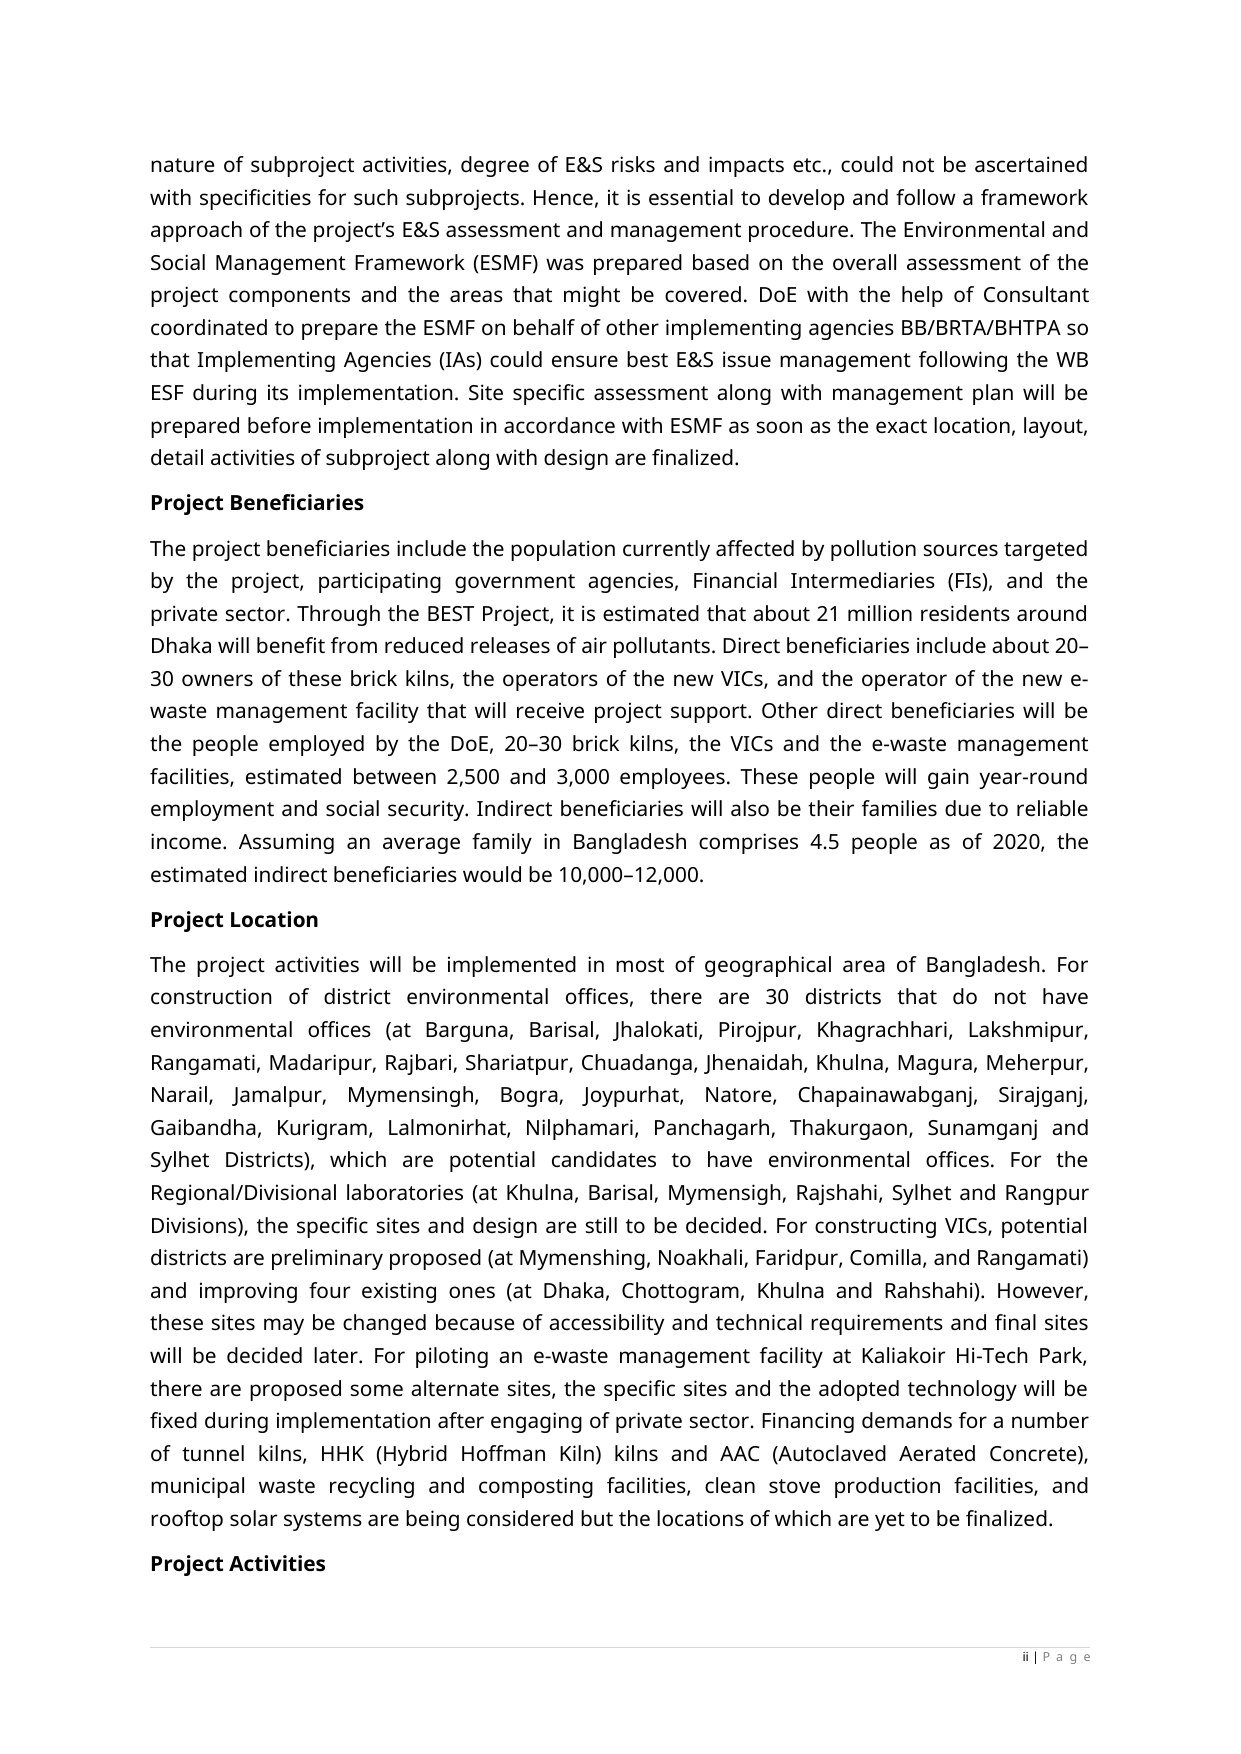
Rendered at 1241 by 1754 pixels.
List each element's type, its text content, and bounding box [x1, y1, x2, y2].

text Project Activities [150, 1549, 1090, 1578]
text The project activities will be implemented in most of geographical area of Bangladesh. For construction of district environmental offices, there are 30 districts that do not have environmental offices (at Barguna, Barisal, Jhalokati, Pirojpur, Khagrachhari, Lakshmipur, Rangamati, Madaripur, Rajbari, Shariatpur, Chuadanga, Jhenaidah, Khulna, Magura, Meherpur, Narail, Jamalpur, Mymensingh, Bogra, Joypurhat, Natore, Chapainawabganj, Sirajganj, Gaibandha, Kurigram, Lalmonirhat, Nilphamari, Panchagarh, Thakurgaon, Sunamganj and Sylhet Districts), which are potential candidates to have environmental offices. For the Regional/Divisional laboratories (at Khulna, Barisal, Mymensigh, Rajshahi, Sylhet and Rangpur Divisions), the specific sites and design are still to be decided. For constructing VICs, potential districts are preliminary proposed (at Mymenshing, Noakhali, Faridpur, Comilla, and Rangamati) and improving four existing ones (at Dhaka, Chottogram, Khulna and Rahshahi). However, these sites may be changed because of accessibility and technical requirements and final sites will be decided later. For piloting an e-waste management facility at Kaliakoir Hi-Tech Park, there are proposed some alternate sites, the specific sites and the adopted technology will be fixed during implementation after engaging of private sector. Financing demands for a number of tunnel kilns, HHK (Hybrid Hoffman Kiln) kilns and AAC (Autoclaved Aerated Concrete), municipal waste recycling and composting facilities, clean stove production facilities, and rooftop solar systems are being considered but the locations of which are yet to be finalized. [150, 950, 1090, 1533]
text Project Location [150, 905, 1090, 933]
text Project Beneficiaries [150, 488, 1090, 517]
text The project beneficiaries include the population currently affected by pollution sources targeted by the project, participating government agencies, Financial Intermediaries (FIs), and the private sector. Through the BEST Project, it is estimated that about 21 million residents around Dhaka will benefit from reduced releases of air pollutants. Direct beneficiaries include about 20–30 owners of these brick kilns, the operators of the new VICs, and the operator of the new e-waste management facility that will receive project support. Other direct beneficiaries will be the people employed by the DoE, 20–30 brick kilns, the VICs and the e-waste management facilities, estimated between 2,500 and 3,000 employees. These people will gain year-round employment and social security. Indirect beneficiaries will also be their families due to reliable income. Assuming an average family in Bangladesh comprises 4.5 people as of 2020, the estimated indirect beneficiaries would be 10,000–12,000. [150, 534, 1090, 888]
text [150, 150, 1090, 472]
